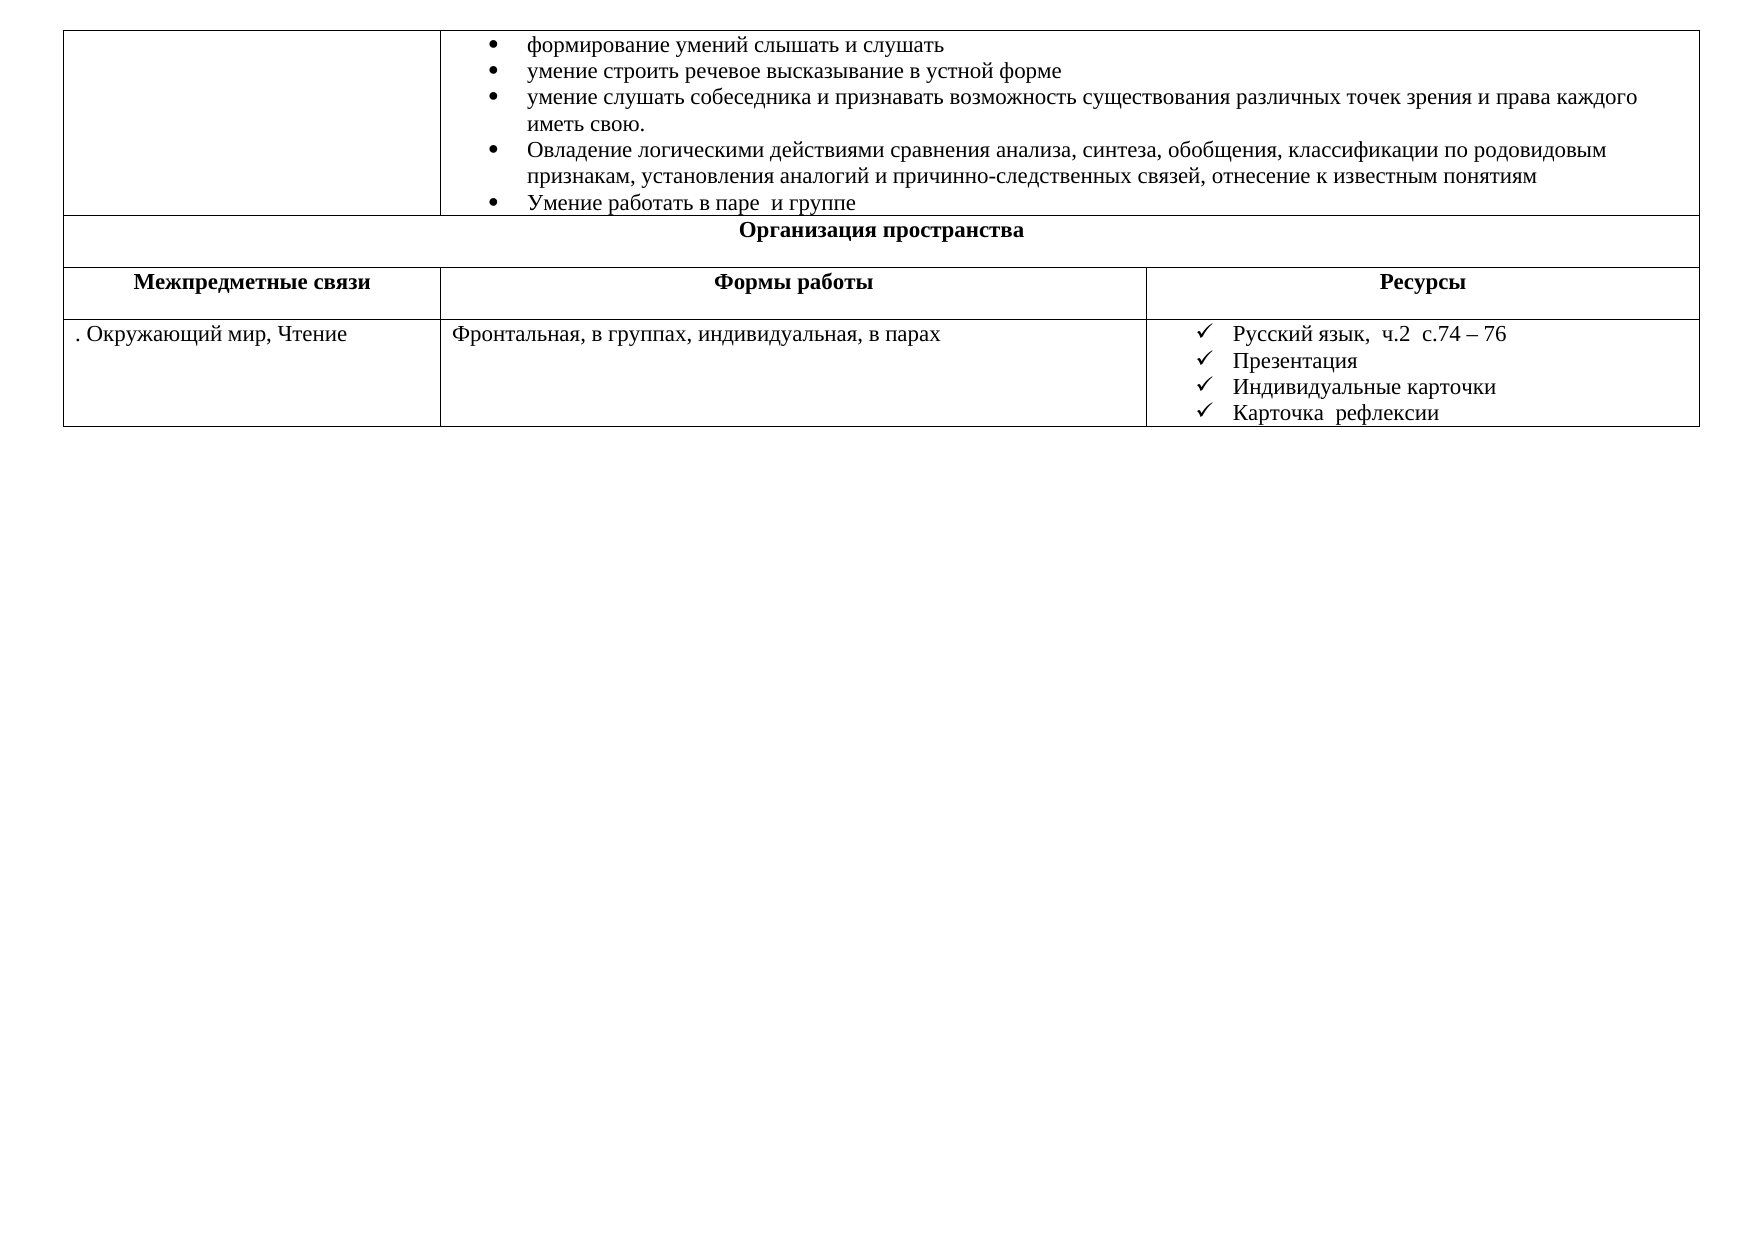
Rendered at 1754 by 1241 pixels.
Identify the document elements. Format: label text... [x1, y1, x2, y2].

table_cell Ресурсы [1147, 268, 1699, 319]
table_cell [64, 31, 440, 215]
table_cell Формы работы [441, 268, 1146, 319]
table_cell Межпредметные связи [64, 268, 440, 319]
table_cell . Окружающий мир, Чтение [64, 320, 440, 426]
table_cell Организация пространства [64, 216, 1699, 267]
table_cell Русский язык, ч.2 с.74 – 76 Презентация Индивидуальные карточки Карточка рефлексии [1147, 320, 1699, 426]
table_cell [441, 31, 1699, 215]
table_cell Фронтальная, в группах, индивидуальная, в парах [441, 320, 1146, 426]
